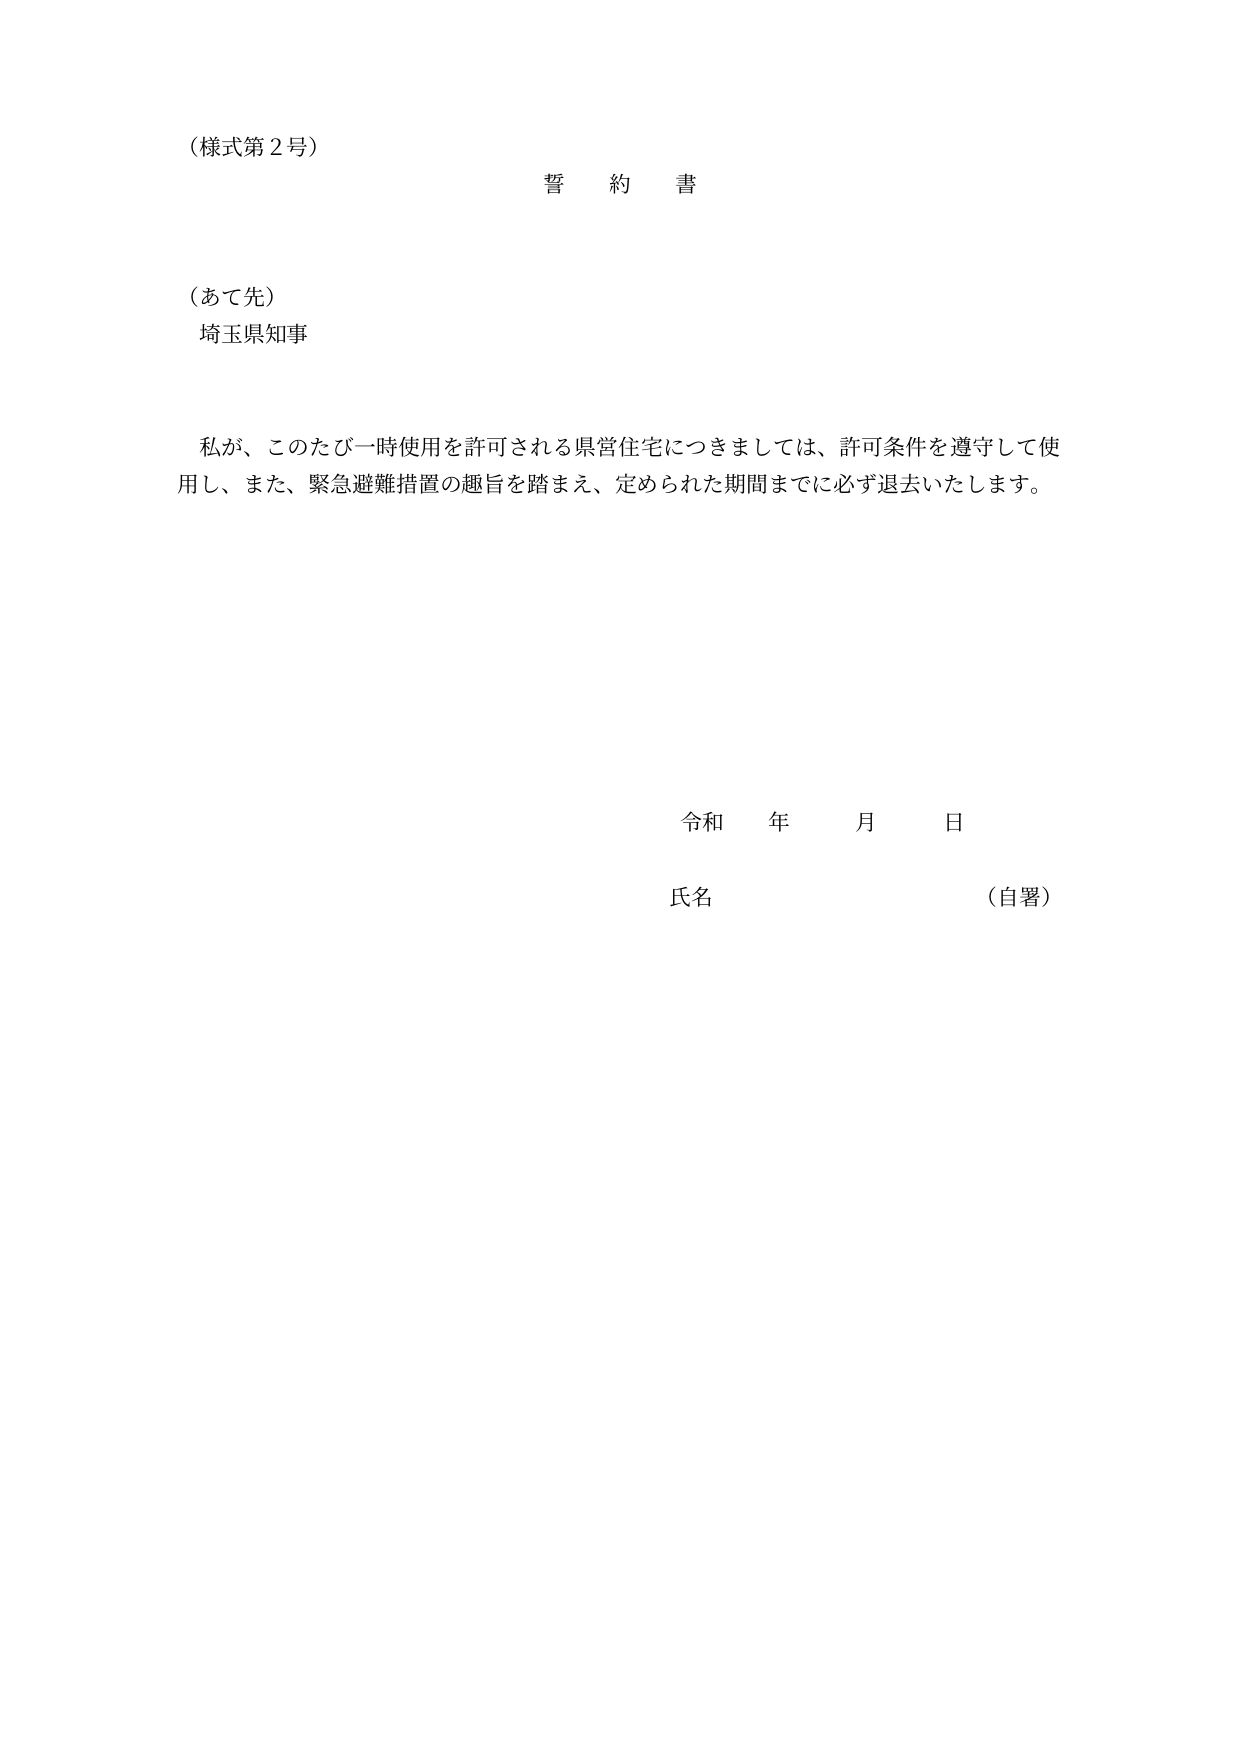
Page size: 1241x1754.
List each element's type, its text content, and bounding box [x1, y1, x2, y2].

text 私が、このたび一時使用を許可される県営住宅につきましては、許可条件を遵守して使用し、また、緊急避難措置の趣旨を踏まえ、定められた期間までに必ず退去いたします。 [177, 427, 1063, 502]
text （あて先） [177, 277, 1063, 314]
text 氏名 （自署） [177, 877, 1063, 914]
text 誓 約 書 [177, 164, 1063, 202]
text 令和 年 月 日 [177, 802, 1063, 839]
text 埼玉県知事 [177, 314, 1063, 352]
text （様式第２号） [177, 127, 1063, 164]
